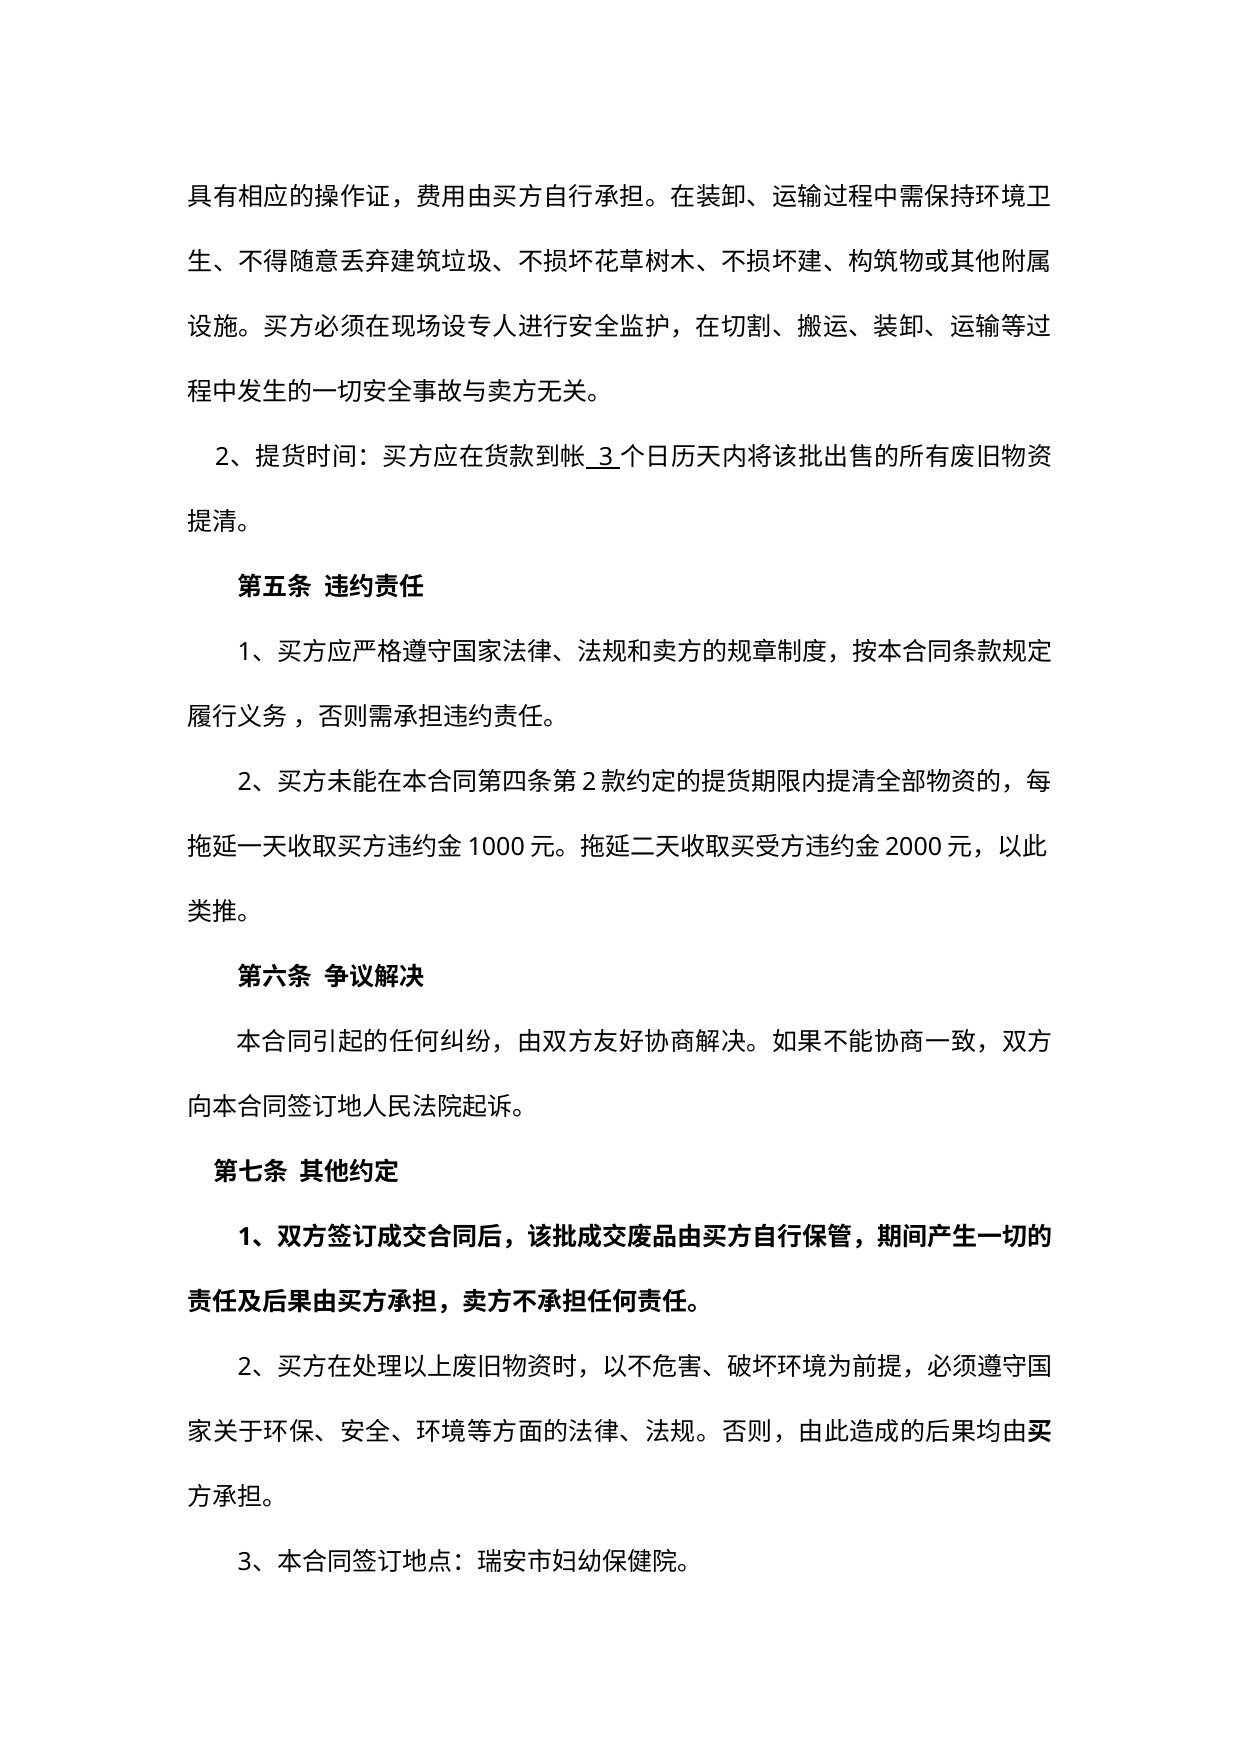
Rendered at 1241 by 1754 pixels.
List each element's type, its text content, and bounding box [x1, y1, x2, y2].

text 第六条 争议解决 [187, 942, 1053, 1007]
text 第七条 其他约定 [187, 1137, 1053, 1202]
text 2、买方在处理以上废旧物资时，以不危害、破坏环境为前提，必须遵守国家关于环保、安全、环境等方面的法律、法规。否则，由此造成的后果均由买方承担。 [187, 1332, 1053, 1527]
text 第五条 违约责任 [187, 552, 1053, 617]
text 1、双方签订成交合同后，该批成交废品由买方自行保管，期间产生一切的责任及后果由买方承担，卖方不承担任何责任。 [187, 1202, 1053, 1332]
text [187, 162, 1053, 422]
text 2、买方未能在本合同第四条第2款约定的提货期限内提清全部物资的，每拖延一天收取买方违约金1000元。拖延二天收取买受方违约金2000元，以此类推。 [187, 747, 1053, 942]
text 本合同引起的任何纠纷，由双方友好协商解决。如果不能协商一致，双方向本合同签订地人民法院起诉。 [187, 1007, 1053, 1137]
text 1、买方应严格遵守国家法律、法规和卖方的规章制度，按本合同条款规定履行义务 ，否则需承担违约责任。 [187, 617, 1053, 747]
text 3、本合同签订地点：瑞安市妇幼保健院。 [187, 1527, 1053, 1592]
text 2、提货时间：买方应在货款到帐 3 个日历天内将该批出售的所有废旧物资提清。 [187, 422, 1053, 552]
